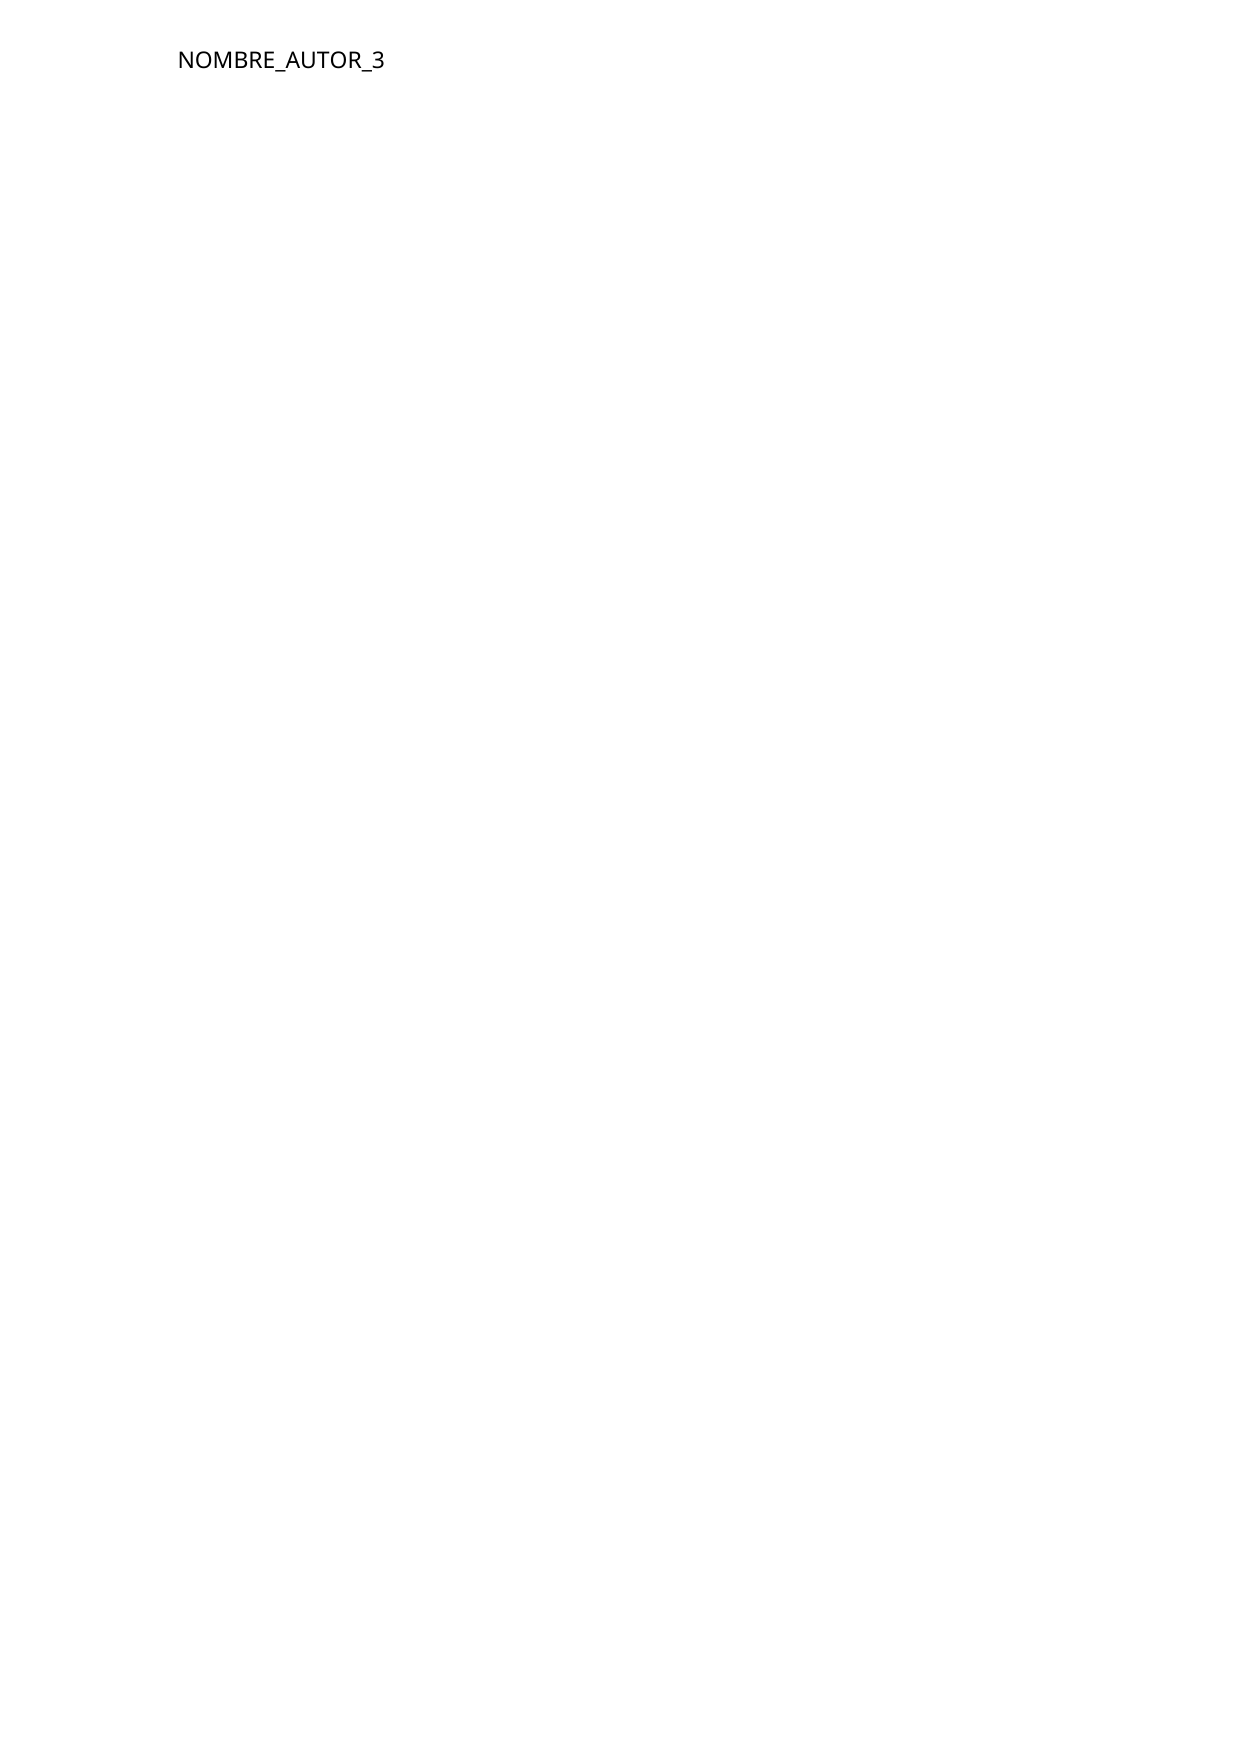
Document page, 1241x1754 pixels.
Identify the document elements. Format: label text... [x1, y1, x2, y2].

text NOMBRE_AUTOR_3 [177, 44, 1063, 76]
